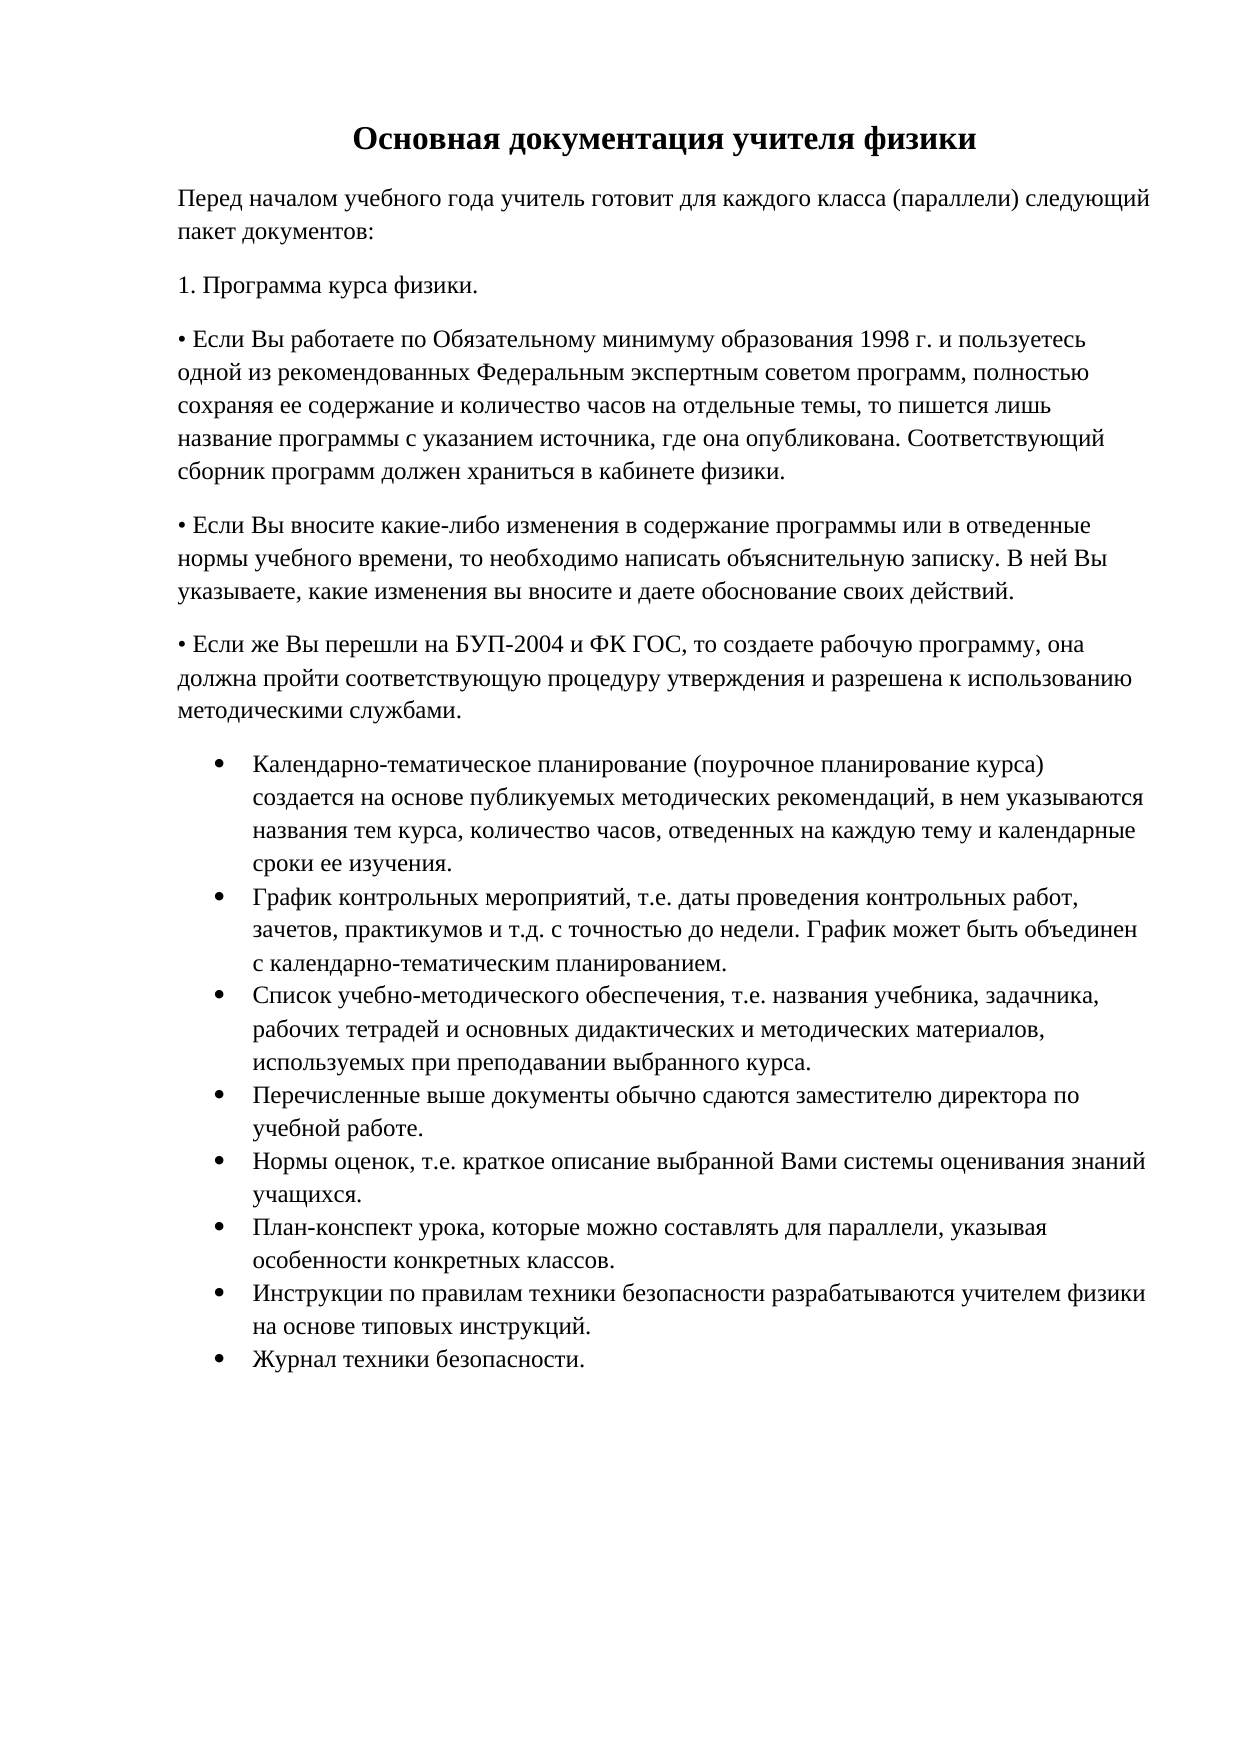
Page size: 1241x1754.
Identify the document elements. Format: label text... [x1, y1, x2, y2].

list План-конспект урока, которые можно составлять для параллели, указывая особенности конкретных классов. [215, 1212, 1152, 1273]
list Календарно-тематическое планирование (поурочное планирование курса) создается на основе публикуемых методических рекомендаций, в нем указываются названия тем курса, количество часов, отведенных на каждую тему и календарные сроки ее изучения. [215, 749, 1152, 877]
list Список учебно-методического обеспечения, т.е. названия учебника, задачника, рабочих тетрадей и основных дидактических и методических материалов, используемых при преподавании выбранного курса. [215, 981, 1152, 1075]
text • Если Вы работаете по Обязательному минимуму образования 1998 г. и пользуетесь одной из рекомендованных Федеральным экспертным советом программ, полностью сохраняя ее содержание и количество часов на отдельные темы, то пишется лишь название программы с указанием источника, где она опубликована. Соответствующий сборник программ должен храниться в кабинете физики. [177, 324, 1152, 484]
list Инструкции по правилам техники безопасности разрабатываются учителем физики на основе типовых инструкций. [215, 1278, 1152, 1339]
text 1. Программа курса физики. [177, 270, 1152, 299]
list График контрольных мероприятий, т.е. даты проведения контрольных работ, зачетов, практикумов и т.д. с точностью до недели. График может быть объединен с календарно-тематическим планированием. [215, 882, 1152, 976]
list Перечисленные выше документы обычно сдаются заместителю директора по учебной работе. [215, 1080, 1152, 1141]
text • Если же Вы перешли на БУП-2004 и ФК ГОС, то создаете рабочую программу, она должна пройти соответствующую процедуру утверждения и разрешена к использованию методическими службами. [177, 629, 1152, 724]
text Основная документация учителя физики [177, 118, 1152, 156]
list Журнал техники безопасности. [215, 1344, 1152, 1373]
list Нормы оценок, т.е. краткое описание выбранной Вами системы оценивания знаний учащихся. [215, 1146, 1152, 1207]
text Перед началом учебного года учитель готовит для каждого класса (параллели) следующий пакет документов: [177, 183, 1152, 245]
text • Если Вы вносите какие-либо изменения в содержание программы или в отведенные нормы учебного времени, то необходимо написать объяснительную записку. В ней Вы указываете, какие изменения вы вносите и даете обоснование своих действий. [177, 510, 1152, 604]
